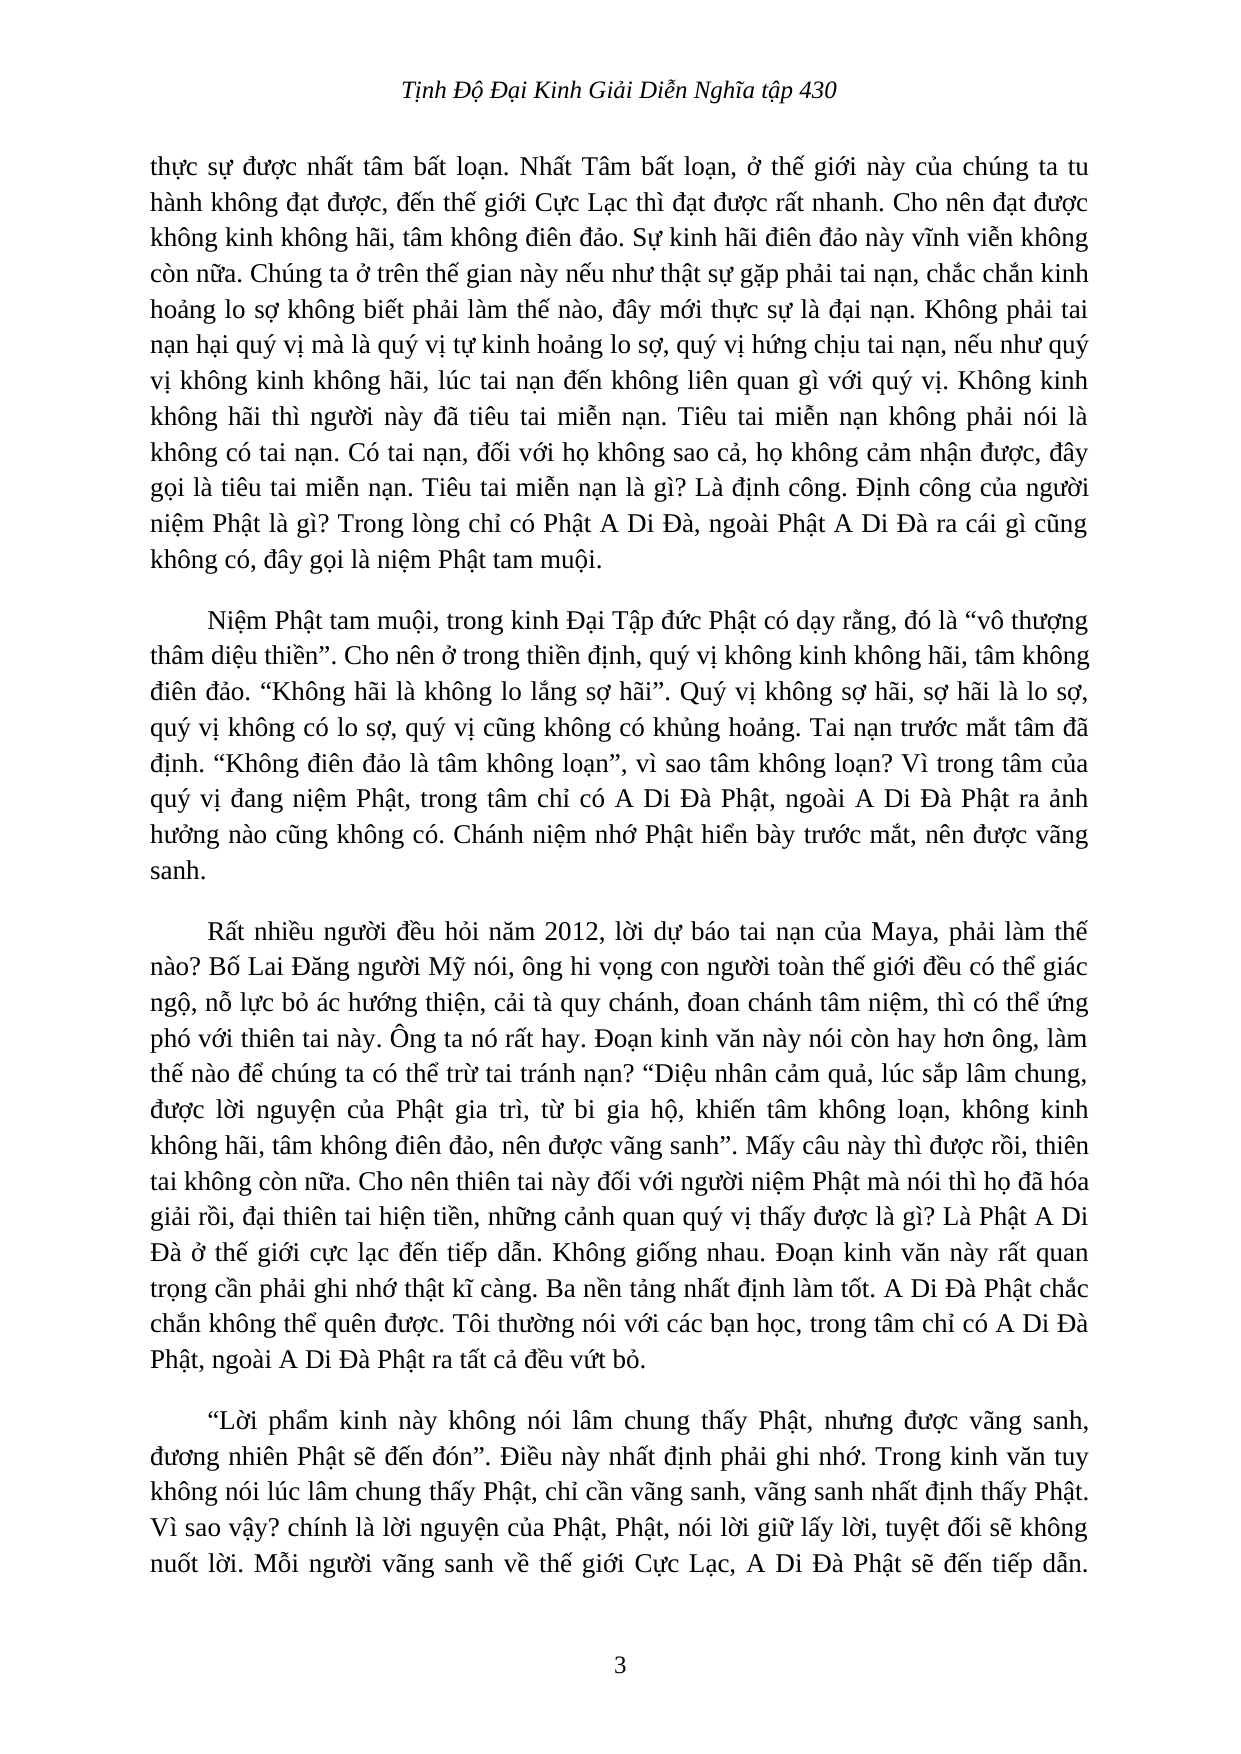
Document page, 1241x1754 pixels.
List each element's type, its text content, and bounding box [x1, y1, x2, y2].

text Niệm Phật tam muội, trong kinh Đại Tập đức Phật có dạy rằng, đó là “vô thượng thâm diệu thiền”. Cho nên ở trong thiền định, quý vị không kinh không hãi, tâm không điên đảo. “Không hãi là không lo lắng sợ hãi”. Quý vị không sợ hãi, sợ hãi là lo sợ, quý vị không có lo sợ, quý vị cũng không có khủng hoảng. Tai nạn trước mắt tâm đã định. “Không điên đảo là tâm không loạn”, vì sao tâm không loạn? Vì trong tâm của quý vị đang niệm Phật, trong tâm chỉ có A Di Đà Phật, ngoài A Di Đà Phật ra ảnh hưởng nào cũng không có. Chánh niệm nhớ Phật hiển bày trước mắt, nên được vãng sanh. [150, 604, 1090, 885]
text Rất nhiều người đều hỏi năm 2012, lời dự báo tai nạn của Maya, phải làm thế nào? Bố Lai Đăng người Mỹ nói, ông hi vọng con người toàn thế giới đều có thể giác ngộ, nỗ lực bỏ ác hướng thiện, cải tà quy chánh, đoan chánh tâm niệm, thì có thể ứng phó với thiên tai này. Ông ta nó rất hay. Đoạn kinh văn này nói còn hay hơn ông, làm thế nào để chúng ta có thể trừ tai tránh nạn? “Diệu nhân cảm quả, lúc sắp lâm chung, được lời nguyện của Phật gia trì, từ bi gia hộ, khiến tâm không loạn, không kinh không hãi, tâm không điên đảo, nên được vãng sanh”. Mấy câu này thì được rồi, thiên tai không còn nữa. Cho nên thiên tai này đối với người niệm Phật mà nói thì họ đã hóa giải rồi, đại thiên tai hiện tiền, những cảnh quan quý vị thấy được là gì? Là Phật A Di Đà ở thế giới cực lạc đến tiếp dẫn. Không giống nhau. Đoạn kinh văn này rất quan trọng cần phải ghi nhớ thật kĩ càng. Ba nền tảng nhất định làm tốt. A Di Đà Phật chắc chắn không thể quên được. Tôi thường nói với các bạn học, trong tâm chỉ có A Di Đà Phật, ngoài A Di Đà Phật ra tất cả đều vứt bỏ. [150, 914, 1090, 1374]
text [150, 1404, 1090, 1578]
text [150, 150, 1090, 574]
